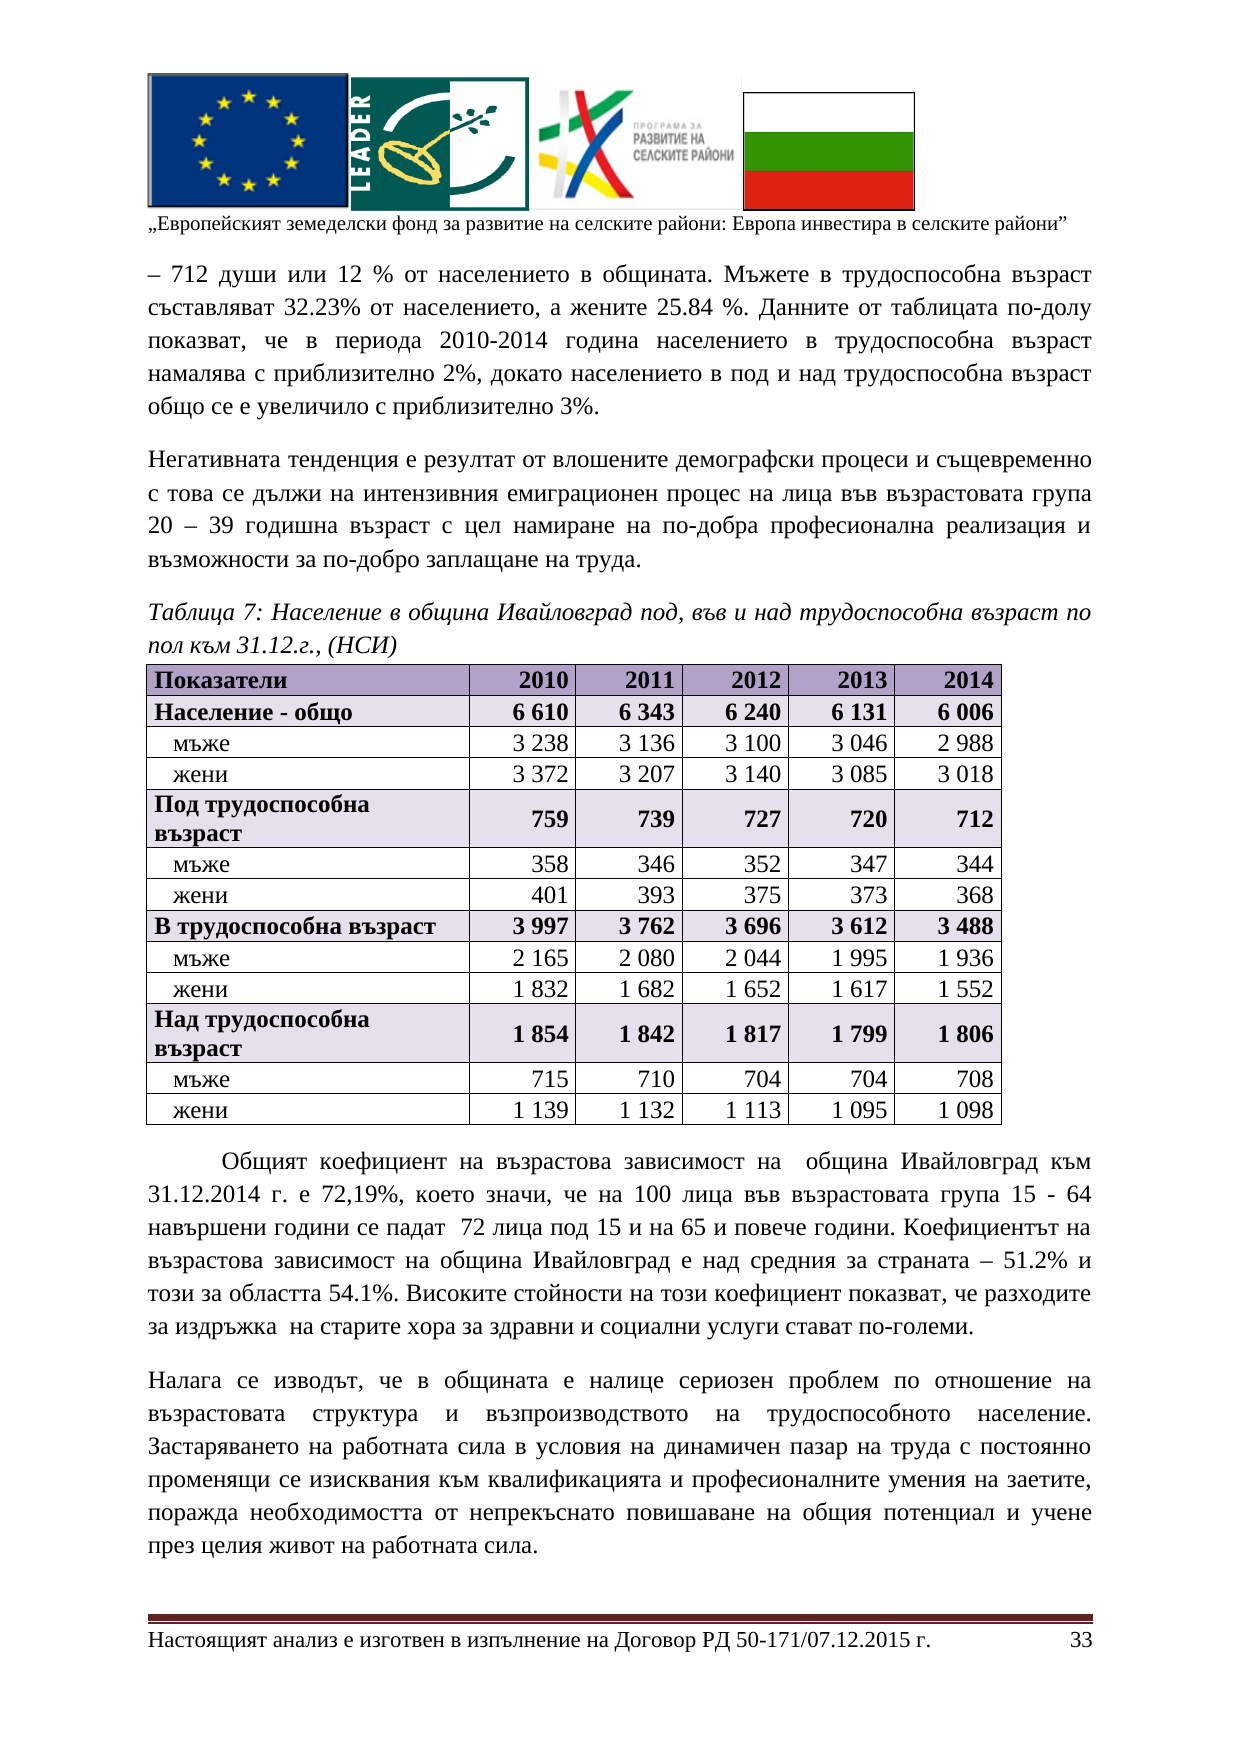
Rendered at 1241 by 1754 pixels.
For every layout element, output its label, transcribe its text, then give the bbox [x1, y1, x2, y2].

table_cell 704 [683, 1063, 788, 1093]
table_cell 3 018 [895, 758, 1001, 788]
table_cell 393 [576, 879, 682, 909]
table_cell 3 136 [576, 727, 682, 757]
table_header 2013 [789, 665, 894, 695]
table_cell Население - общо [147, 696, 469, 726]
table_cell 1 995 [789, 942, 894, 972]
table_cell 1 799 [789, 1004, 894, 1062]
table_cell 3 762 [576, 911, 682, 941]
table_cell жени [147, 758, 469, 788]
table_cell 358 [470, 848, 575, 878]
table_cell 6 343 [576, 696, 682, 726]
table_cell 727 [683, 790, 788, 847]
table_cell Под трудоспособна възраст [147, 790, 469, 847]
table_cell 1 832 [470, 973, 575, 1003]
table_cell 3 100 [683, 727, 788, 757]
table_cell 3 140 [683, 758, 788, 788]
table_cell 401 [470, 879, 575, 909]
table_cell 3 612 [789, 911, 894, 941]
table_cell Над трудоспособна възраст [147, 1004, 469, 1062]
table_cell 1 552 [895, 973, 1001, 1003]
table_header 2010 [470, 665, 575, 695]
table_cell 720 [789, 790, 894, 847]
table_cell 1 682 [576, 973, 682, 1003]
table_cell 704 [789, 1063, 894, 1093]
table_cell 344 [895, 848, 1001, 878]
table_cell 352 [683, 848, 788, 878]
table_cell 346 [576, 848, 682, 878]
text Таблица 7: Население в община Ивайловград под, във и над трудоспособна възраст по пол към 31.12.г., (НСИ) [148, 597, 1093, 659]
table_cell 347 [789, 848, 894, 878]
table_cell 1 139 [470, 1094, 575, 1124]
table_cell 2 080 [576, 942, 682, 972]
table_cell 710 [576, 1063, 682, 1093]
table_cell 1 113 [683, 1094, 788, 1124]
table_cell 6 006 [895, 696, 1001, 726]
picture [147, 73, 743, 211]
table_header 2011 [576, 665, 682, 695]
table_cell 3 372 [470, 758, 575, 788]
table_cell 2 165 [470, 942, 575, 972]
table_cell 373 [789, 879, 894, 909]
table_cell жени [147, 973, 469, 1003]
table_cell 2 988 [895, 727, 1001, 757]
table_cell 715 [470, 1063, 575, 1093]
text Негативната тенденция е резултат от влошените демографски процеси и същевременно с това се дължи на интензивния емиграционен процес на лица във възрастовата група 20 – 39 годишна възраст с цел намиране на по-добра професионална реализация и възможности за по-добро заплащане на труда. [148, 444, 1093, 572]
table_cell 1 936 [895, 942, 1001, 972]
table_cell 3 238 [470, 727, 575, 757]
table_cell 1 617 [789, 973, 894, 1003]
table_cell 6 240 [683, 696, 788, 726]
table_cell 1 095 [789, 1094, 894, 1124]
table_cell 3 046 [789, 727, 894, 757]
table_cell мъже [147, 942, 469, 972]
table_cell 759 [470, 790, 575, 847]
table_cell 739 [576, 790, 682, 847]
table_cell жени [147, 1094, 469, 1124]
table_cell 1 652 [683, 973, 788, 1003]
table_cell 6 610 [470, 696, 575, 726]
table_cell 1 132 [576, 1094, 682, 1124]
table_header 2014 [895, 665, 1001, 695]
table_cell 3 085 [789, 758, 894, 788]
table_cell 6 131 [789, 696, 894, 726]
text Общият коефициент на възрастова зависимост на община Ивайловград към 31.12.2014 г. е 72,19%, което значи, че на 100 лица във възрастовата група 15 - 64 навършени години се падат 72 лица под 15 и на 65 и повече години. Коефициентът на възрастова зависимост на община Ивайловград е над средния за страната – 51.2% и този за областта 54.1%. Високите стойности на този коефициент показват, че разходите за издръжка на старите хора за здравни и социални услуги стават по-големи. [148, 1146, 1093, 1340]
table_cell 1 806 [895, 1004, 1001, 1062]
text Налага се изводът, че в общината е налице сериозен проблем по отношение на възрастовата структура и възпроизводството на трудоспособното население. Застаряването на работната сила в условия на динамичен пазар на труда с постоянно променящи се изисквания към квалификацията и професионалните умения на заетите, поражда необходимостта от непрекъснато повишаване на общия потенциал и учене през целия живот на работната сила. [148, 1365, 1093, 1559]
table_cell 1 817 [683, 1004, 788, 1062]
table_cell мъже [147, 727, 469, 757]
table_cell 1 842 [576, 1004, 682, 1062]
table_cell 712 [895, 790, 1001, 847]
table_cell 368 [895, 879, 1001, 909]
table_cell 3 997 [470, 911, 575, 941]
table_cell В трудоспособна възраст [147, 911, 469, 941]
table_cell 3 488 [895, 911, 1001, 941]
table_header Показатели [147, 665, 469, 695]
table_cell 1 098 [895, 1094, 1001, 1124]
table_cell 1 854 [470, 1004, 575, 1062]
table_cell 3 696 [683, 911, 788, 941]
table_cell 708 [895, 1063, 1001, 1093]
table_cell 375 [683, 879, 788, 909]
table_cell мъже [147, 848, 469, 878]
table_cell жени [147, 879, 469, 909]
table_header 2012 [683, 665, 788, 695]
table_cell 3 207 [576, 758, 682, 788]
table_cell мъже [147, 1063, 469, 1093]
table_cell 2 044 [683, 942, 788, 972]
